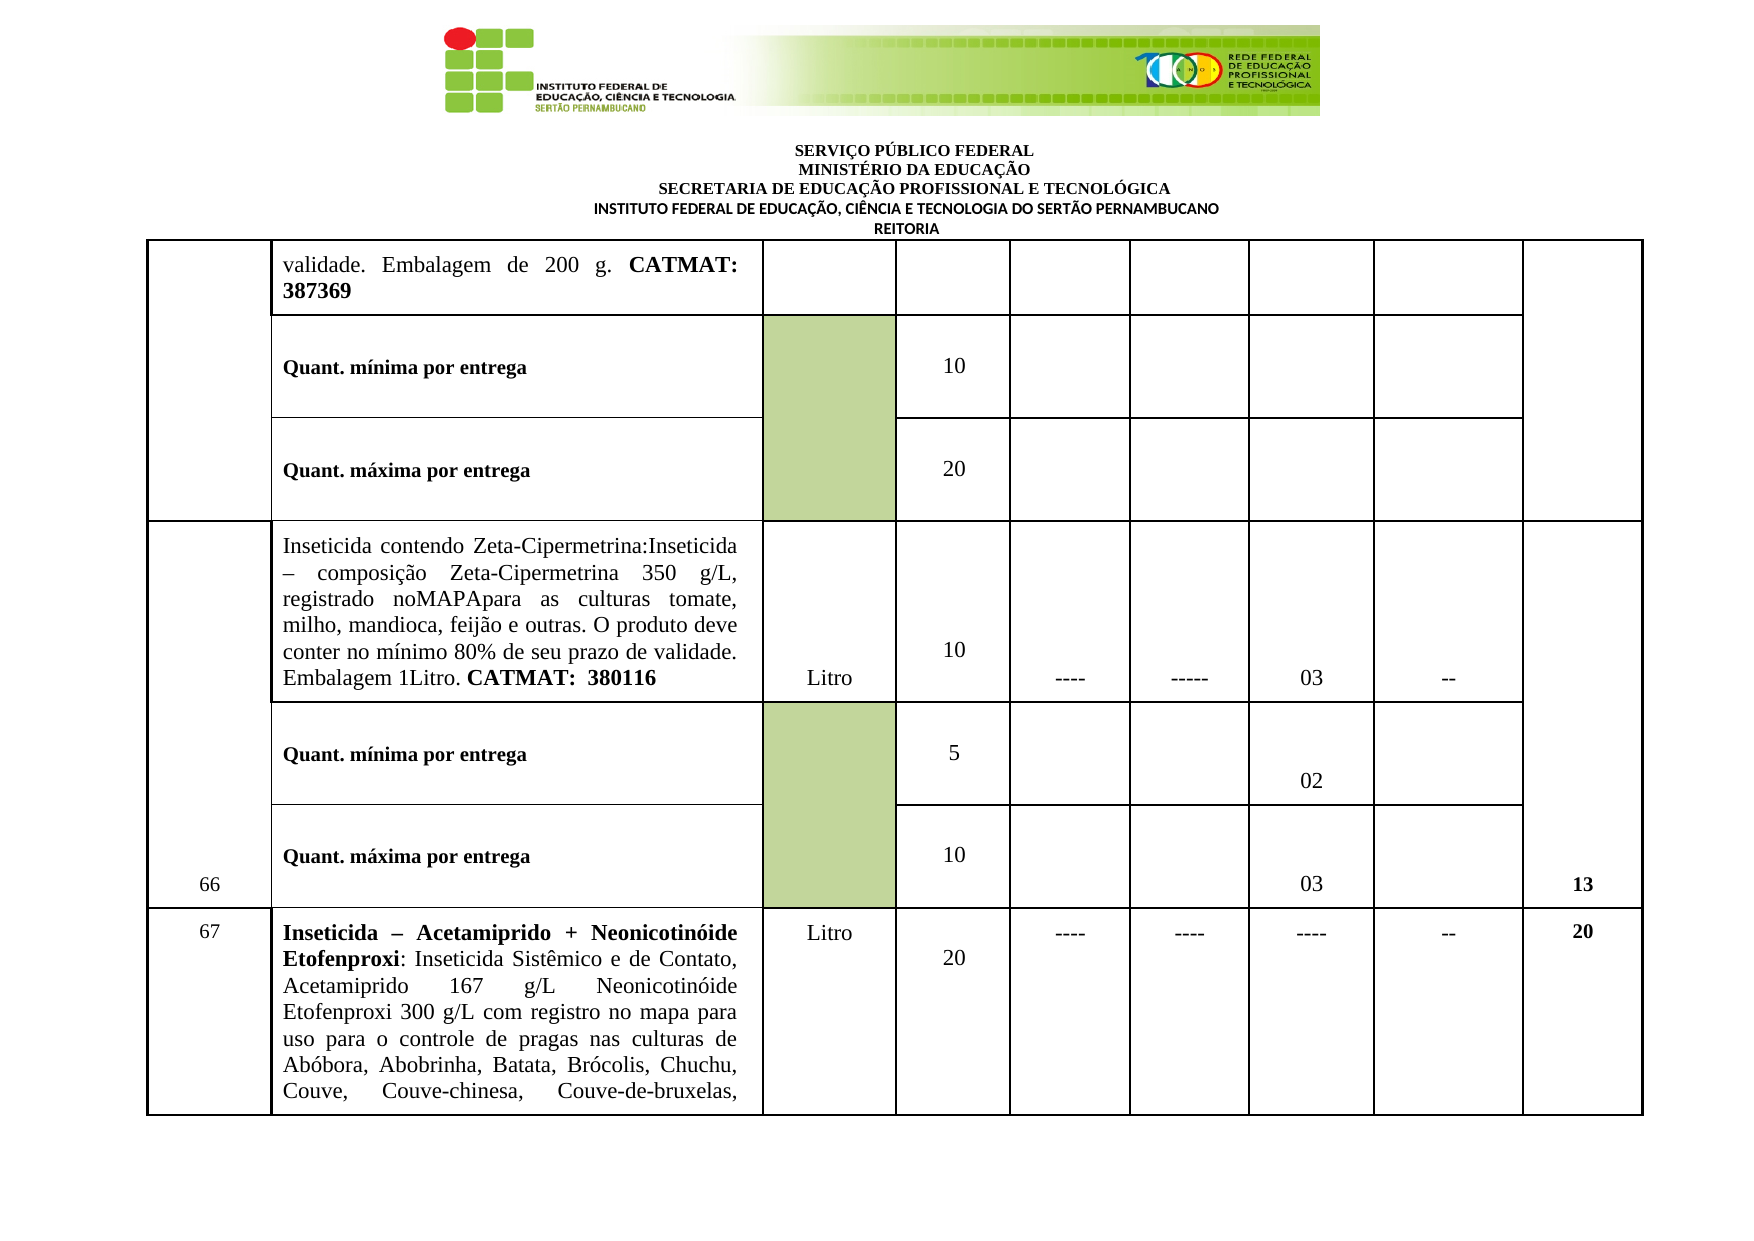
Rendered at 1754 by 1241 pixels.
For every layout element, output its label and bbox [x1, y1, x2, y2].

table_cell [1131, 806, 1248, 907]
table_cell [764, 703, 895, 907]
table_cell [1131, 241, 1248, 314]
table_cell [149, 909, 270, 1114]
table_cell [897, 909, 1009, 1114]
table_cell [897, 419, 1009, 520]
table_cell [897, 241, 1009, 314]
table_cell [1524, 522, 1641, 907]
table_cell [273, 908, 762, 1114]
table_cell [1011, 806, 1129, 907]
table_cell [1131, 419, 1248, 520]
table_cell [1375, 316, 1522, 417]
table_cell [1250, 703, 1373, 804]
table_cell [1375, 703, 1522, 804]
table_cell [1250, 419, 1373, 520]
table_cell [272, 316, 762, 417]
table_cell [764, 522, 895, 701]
picture [434, 25, 1320, 116]
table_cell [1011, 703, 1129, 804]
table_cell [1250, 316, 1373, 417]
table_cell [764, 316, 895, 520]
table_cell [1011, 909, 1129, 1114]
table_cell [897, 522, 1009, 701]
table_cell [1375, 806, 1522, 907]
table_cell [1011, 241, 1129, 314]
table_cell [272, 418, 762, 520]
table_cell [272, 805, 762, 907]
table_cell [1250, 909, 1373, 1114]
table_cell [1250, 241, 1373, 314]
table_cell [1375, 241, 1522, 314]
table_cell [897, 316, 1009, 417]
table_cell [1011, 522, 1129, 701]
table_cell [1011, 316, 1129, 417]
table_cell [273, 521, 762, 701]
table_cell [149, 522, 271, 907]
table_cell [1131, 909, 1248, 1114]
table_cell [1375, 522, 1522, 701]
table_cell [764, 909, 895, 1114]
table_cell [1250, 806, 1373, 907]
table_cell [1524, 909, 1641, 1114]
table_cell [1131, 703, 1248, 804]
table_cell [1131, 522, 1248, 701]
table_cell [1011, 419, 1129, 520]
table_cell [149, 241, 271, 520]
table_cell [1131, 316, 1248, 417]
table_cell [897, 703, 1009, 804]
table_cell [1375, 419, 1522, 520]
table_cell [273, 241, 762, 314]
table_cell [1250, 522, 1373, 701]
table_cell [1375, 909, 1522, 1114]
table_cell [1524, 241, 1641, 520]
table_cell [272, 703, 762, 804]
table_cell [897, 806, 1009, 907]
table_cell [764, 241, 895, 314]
